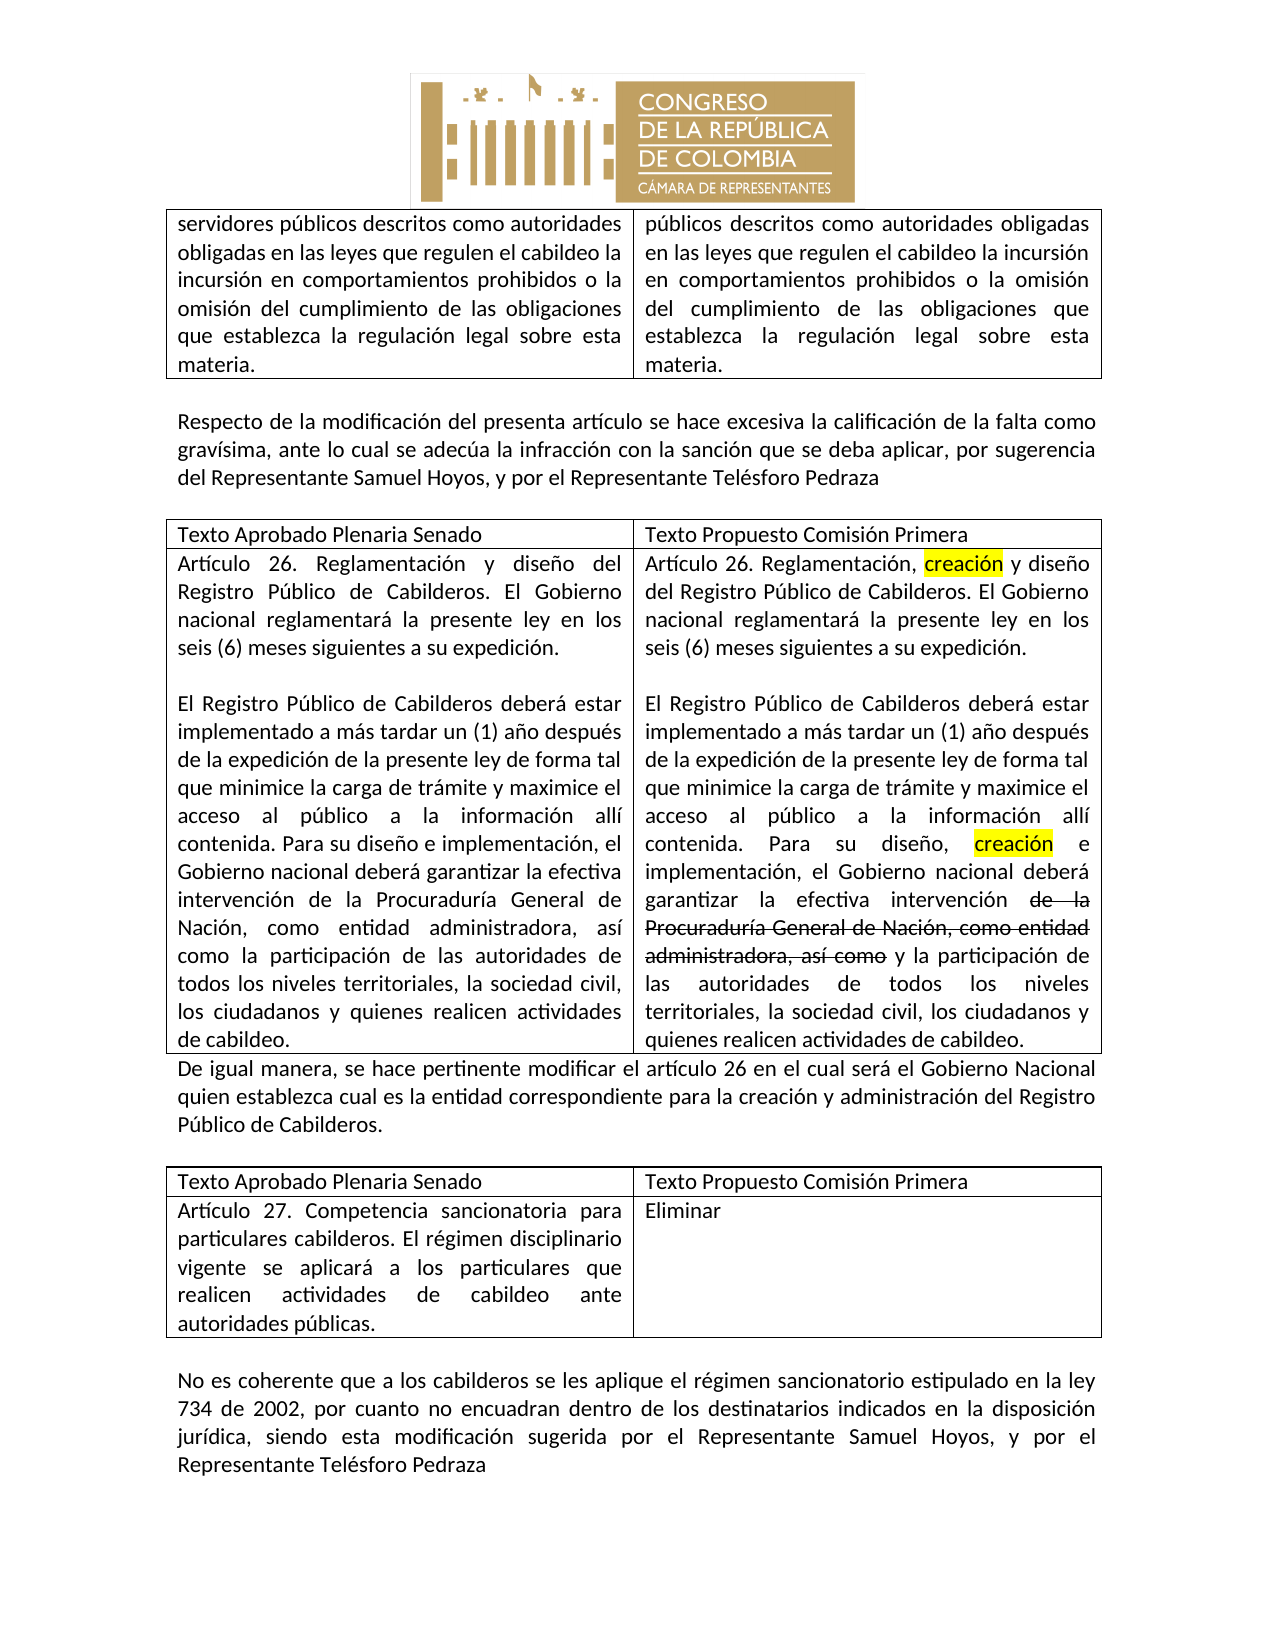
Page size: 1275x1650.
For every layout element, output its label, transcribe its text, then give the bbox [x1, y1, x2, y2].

table_cell Eliminar [634, 1197, 1101, 1337]
table_header Texto Aprobado Plenaria Senado [167, 1168, 633, 1196]
table_cell Artículo 27. Competencia sancionatoria para particulares cabilderos. El régimen disciplinario vigente se aplicará a los particulares que realicen actividades de cabildeo ante autoridades públicas. [167, 1197, 633, 1337]
table_header Texto Aprobado Plenaria Senado [167, 520, 633, 548]
text De igual manera, se hace pertinente modificar el artículo 26 en el cual será el Gobierno Nacional quien establezca cual es la entidad correspondiente para la creación y administración del Registro Público de Cabilderos. [177, 1054, 1098, 1138]
table_cell Artículo 26. Reglamentación, creación y diseño del Registro Público de Cabilderos. El Gobierno nacional reglamentará la presente ley en los seis (6) meses siguientes a su expedición. El Registro Público de Cabilderos deberá estar implementado a más tardar un (1) año después de la expedición de la presente ley de forma tal que minimice la carga de trámite y maximice el acceso al público a la información allí contenida. Para su diseño, creación e implementación, el Gobierno nacional deberá garantizar la efectiva intervención de la Procuraduría General de Nación, como entidad administradora, así como y la participación de las autoridades de todos los niveles territoriales, la sociedad civil, los ciudadanos y quienes realicen actividades de cabildeo. [634, 549, 1101, 1053]
table_header Texto Propuesto Comisión Primera [634, 1168, 1101, 1196]
picture [410, 73, 866, 209]
table_cell Artículo 26. Reglamentación y diseño del Registro Público de Cabilderos. El Gobierno nacional reglamentará la presente ley en los seis (6) meses siguientes a su expedición. El Registro Público de Cabilderos deberá estar implementado a más tardar un (1) año después de la expedición de la presente ley de forma tal que minimice la carga de trámite y maximice el acceso al público a la información allí contenida. Para su diseño e implementación, el Gobierno nacional deberá garantizar la efectiva intervención de la Procuraduría General de Nación, como entidad administradora, así como la participación de las autoridades de todos los niveles territoriales, la sociedad civil, los ciudadanos y quienes realicen actividades de cabildeo. [167, 549, 633, 1053]
text Respecto de la modificación del presenta artículo se hace excesiva la calificación de la falta como gravísima, ante lo cual se adecúa la infracción con la sanción que se deba aplicar, por sugerencia del Representante Samuel Hoyos, y por el Representante Telésforo Pedraza [177, 407, 1098, 491]
text No es coherente que a los cabilderos se les aplique el régimen sancionatorio estipulado en la ley 734 de 2002, por cuanto no encuadran dentro de los destinatarios indicados en la disposición jurídica, siendo esta modificación sugerida por el Representante Samuel Hoyos, y por el Representante Telésforo Pedraza [177, 1366, 1098, 1478]
table_header Texto Propuesto Comisión Primera [634, 520, 1101, 548]
